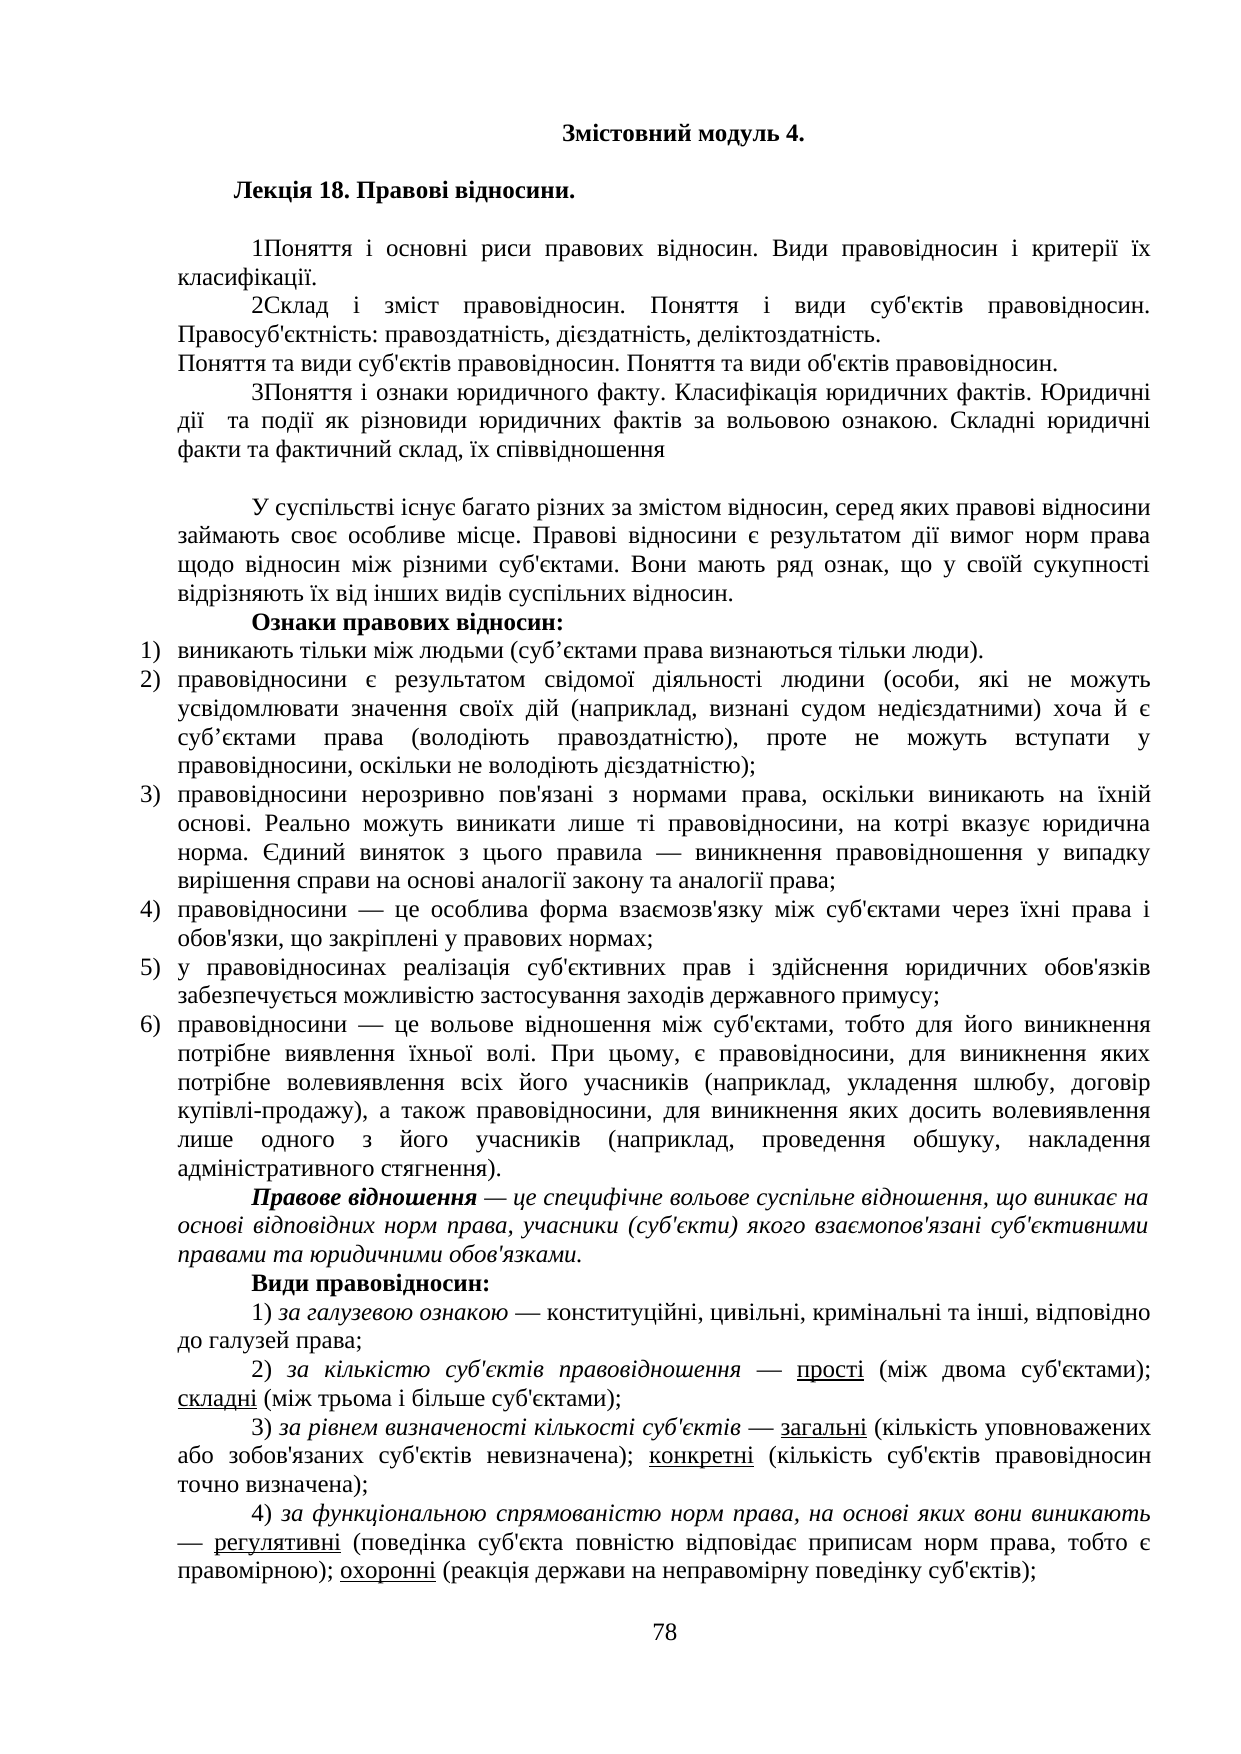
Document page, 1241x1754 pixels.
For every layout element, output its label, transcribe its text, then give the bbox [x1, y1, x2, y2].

text 2Склад і зміст правовідносин. Поняття і види суб'єктів правовідносин. Правосуб'єктність: правоздатність, дієздатність, деліктоздатність. [177, 291, 1152, 348]
list правовідносини нерозривно пов'язані з нормами права, оскільки виникають на їхній основі. Реально можуть виникати лише ті правовідносини, на котрі вказує юридична норма. Єдиний виняток з цього правила — виникнення правовідношення у випадку вирішення справи на основі аналогії закону та аналогії права; [140, 779, 1152, 894]
text Поняття та види суб'єктів правовідносин. Поняття та види об'єктів правовідносин. [177, 348, 1152, 377]
text 3Поняття і ознаки юридичного факту. Класифікація юридичних фактів. Юридичні дії та події як різновиди юридичних фактів за вольовою ознакою. Складні юридичні факти та фактичний склад, їх співвідношення [177, 377, 1152, 463]
list правовідносини є результатом свідомої діяльності людини (особи, які не можуть усвідомлювати значення своїх дій (наприклад, визнані судом недієздатними) хоча й є суб’єктами права (володіють правоздатністю), проте не можуть вступати у правовідносини, оскільки не володіють дієздатністю); [140, 664, 1152, 779]
text Змістовний модуль 4. [177, 118, 1152, 147]
list правовідносини — це вольове відношення між суб'єктами, тобто для його виникнення потрібне виявлення їхньої волі. При цьому, є правовідносини, для виникнення яких потрібне волевиявлення всіх його учасників (наприклад, укладення шлюбу, договір купівлі-продажу), а також правовідносини, для виникнення яких досить волевиявлення лише одного з його учасників (наприклад, проведення обшуку, накладення адміністративного стягнення). [140, 1009, 1152, 1182]
text Види правовідносин: [177, 1268, 1152, 1297]
text 3) за рівнем визначеності кількості суб'єктів — загальні (кількість уповноважених або зобов'язаних суб'єктів невизначена); конкретні (кількість суб'єктів правовідносин точно визначена); [177, 1412, 1152, 1498]
text Правове відношення — це специфічне вольове суспільне відношення, що виникає на основі відповідних норм права, учасники (суб'єкти) якого взаємопов'язані суб'єктивними правами та юридичними обов'язками. [177, 1182, 1152, 1268]
text Ознаки правових відносин: [177, 607, 1152, 636]
text 1Поняття і основні риси правових відносин. Види правовідносин і критерії їх класифікації. [177, 233, 1152, 291]
text 1) за галузевою ознакою — конституційні, цивільні, кримінальні та інші, відповідно до галузей права; [177, 1297, 1152, 1354]
list правовідносини — це особлива форма взаємозв'язку між суб'єктами через їхні права і обов'язки, що закріплені у правових нормах; [140, 894, 1152, 952]
text 4) за функціональною спрямованістю норм права, на основі яких вони виникають — регулятивні (поведінка суб'єкта повністю відповідає приписам норм права, тобто є правомірною); охоронні (реакція держави на неправомірну поведінку суб'єктів); [177, 1498, 1152, 1584]
text Лекція 18. Правові відносини. [177, 176, 1152, 204]
text У суспільстві існує багато різних за змістом відносин, серед яких правові відносини займають своє особливе місце. Правові відносини є результатом дії вимог норм права щодо відносин між різними суб'єктами. Вони мають ряд ознак, що у своїй сукупності відрізняють їх від інших видів суспільних відносин. [177, 492, 1152, 607]
list виникають тільки між людьми (суб’єктами права визнаються тільки люди). [140, 636, 1152, 664]
text 2) за кількістю суб'єктів правовідношення — прості (між двома суб'єктами); складні (між трьома і більше суб'єктами); [177, 1354, 1152, 1412]
list у правовідносинах реалізація суб'єктивних прав і здійснення юридичних обов'язків забезпечується можливістю застосування заходів державного примусу; [140, 952, 1152, 1009]
